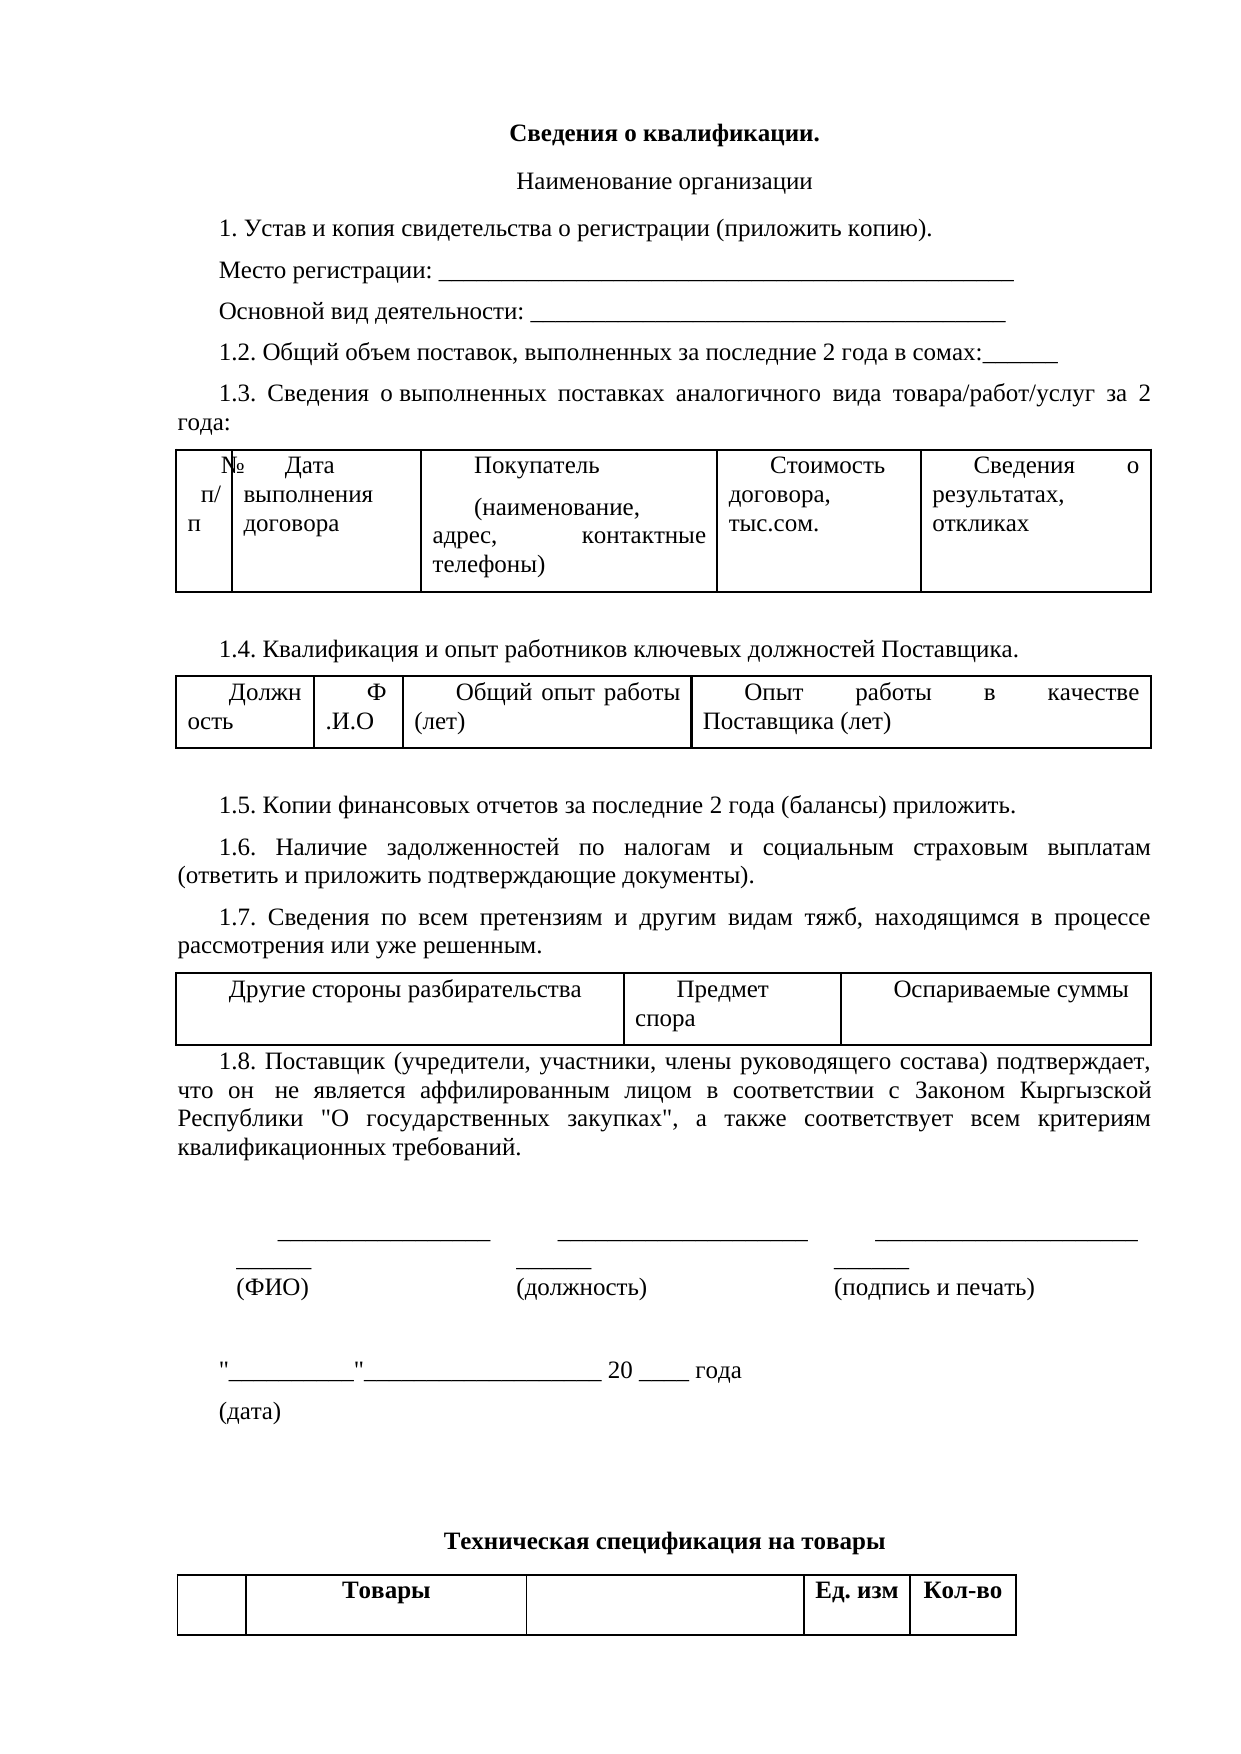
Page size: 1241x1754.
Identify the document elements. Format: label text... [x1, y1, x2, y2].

table_header Дата выполнения договора [233, 451, 420, 591]
text (дата) [177, 1396, 1152, 1425]
text 1.3. Сведения о выполненных поставках аналогичного вида товара/работ/услуг за 2 года: [177, 378, 1152, 436]
table_header Товары [247, 1576, 526, 1634]
table_header Должность [177, 677, 313, 747]
text Сведения о квалификации. [177, 118, 1152, 147]
text 1. Устав и копия свидетельства о регистрации (приложить копию). [177, 213, 1152, 242]
table_header _______________________ (ФИО) [177, 1215, 505, 1313]
table_header Покупатель (наименование, адрес, контактные телефоны) [422, 451, 716, 591]
text Техническая спецификация на товары [177, 1526, 1152, 1555]
text 1.7. Сведения по всем претензиям и другим видам тяжб, находящимся в процессе рассмотрения или уже решенным. [177, 902, 1152, 959]
text "__________"___________________ 20 ____ года [177, 1355, 1152, 1383]
table_header Общий опыт работы (лет) [404, 677, 690, 747]
table_header Сведения о результатах, откликах [922, 451, 1150, 591]
table_header [178, 1576, 245, 1634]
table_header Ф.И.О [315, 677, 402, 747]
text 1.4. Квалификация и опыт работников ключевых должностей Поставщика. [177, 634, 1152, 663]
table_header Другие стороны разбирательства [177, 974, 623, 1044]
table_header Предмет спора [625, 974, 840, 1044]
text Основной вид деятельности: ______________________________________ [177, 296, 1152, 325]
text 1.6. Наличие задолженностей по налогам и социальным страховым выплатам (ответить и приложить подтверждающие документы). [177, 832, 1152, 889]
table_header № п/п [177, 451, 231, 591]
text 1.2. Общий объем поставок, выполненных за последние 2 года в сомах:______ [177, 337, 1152, 366]
table_header ___________________________ (подпись и печать) [823, 1215, 1152, 1313]
table_header Кол-во [911, 1576, 1015, 1634]
text 1.5. Копии финансовых отчетов за последние 2 года (балансы) приложить. [177, 791, 1152, 819]
text 1.8. Поставщик (учредители, участники, члены руководящего состава) подтверждает, что он не является аффилированным лицом в соответствии с Законом Кыргызской Республики "О государственных закупках", а также соответствует всем критериям квалификационных требований. [177, 1046, 1152, 1161]
table_header Ед. изм [805, 1576, 909, 1634]
table_header Оспариваемые суммы [842, 974, 1150, 1044]
text Место регистрации: ______________________________________________ [177, 255, 1152, 283]
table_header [527, 1576, 803, 1634]
table_header Опыт работы в качестве Поставщика (лет) [693, 677, 1150, 747]
text Наименование организации [177, 166, 1152, 194]
table_header Стоимость договора, тыс.сом. [718, 451, 920, 591]
table_header __________________________ (должность) [505, 1215, 823, 1313]
